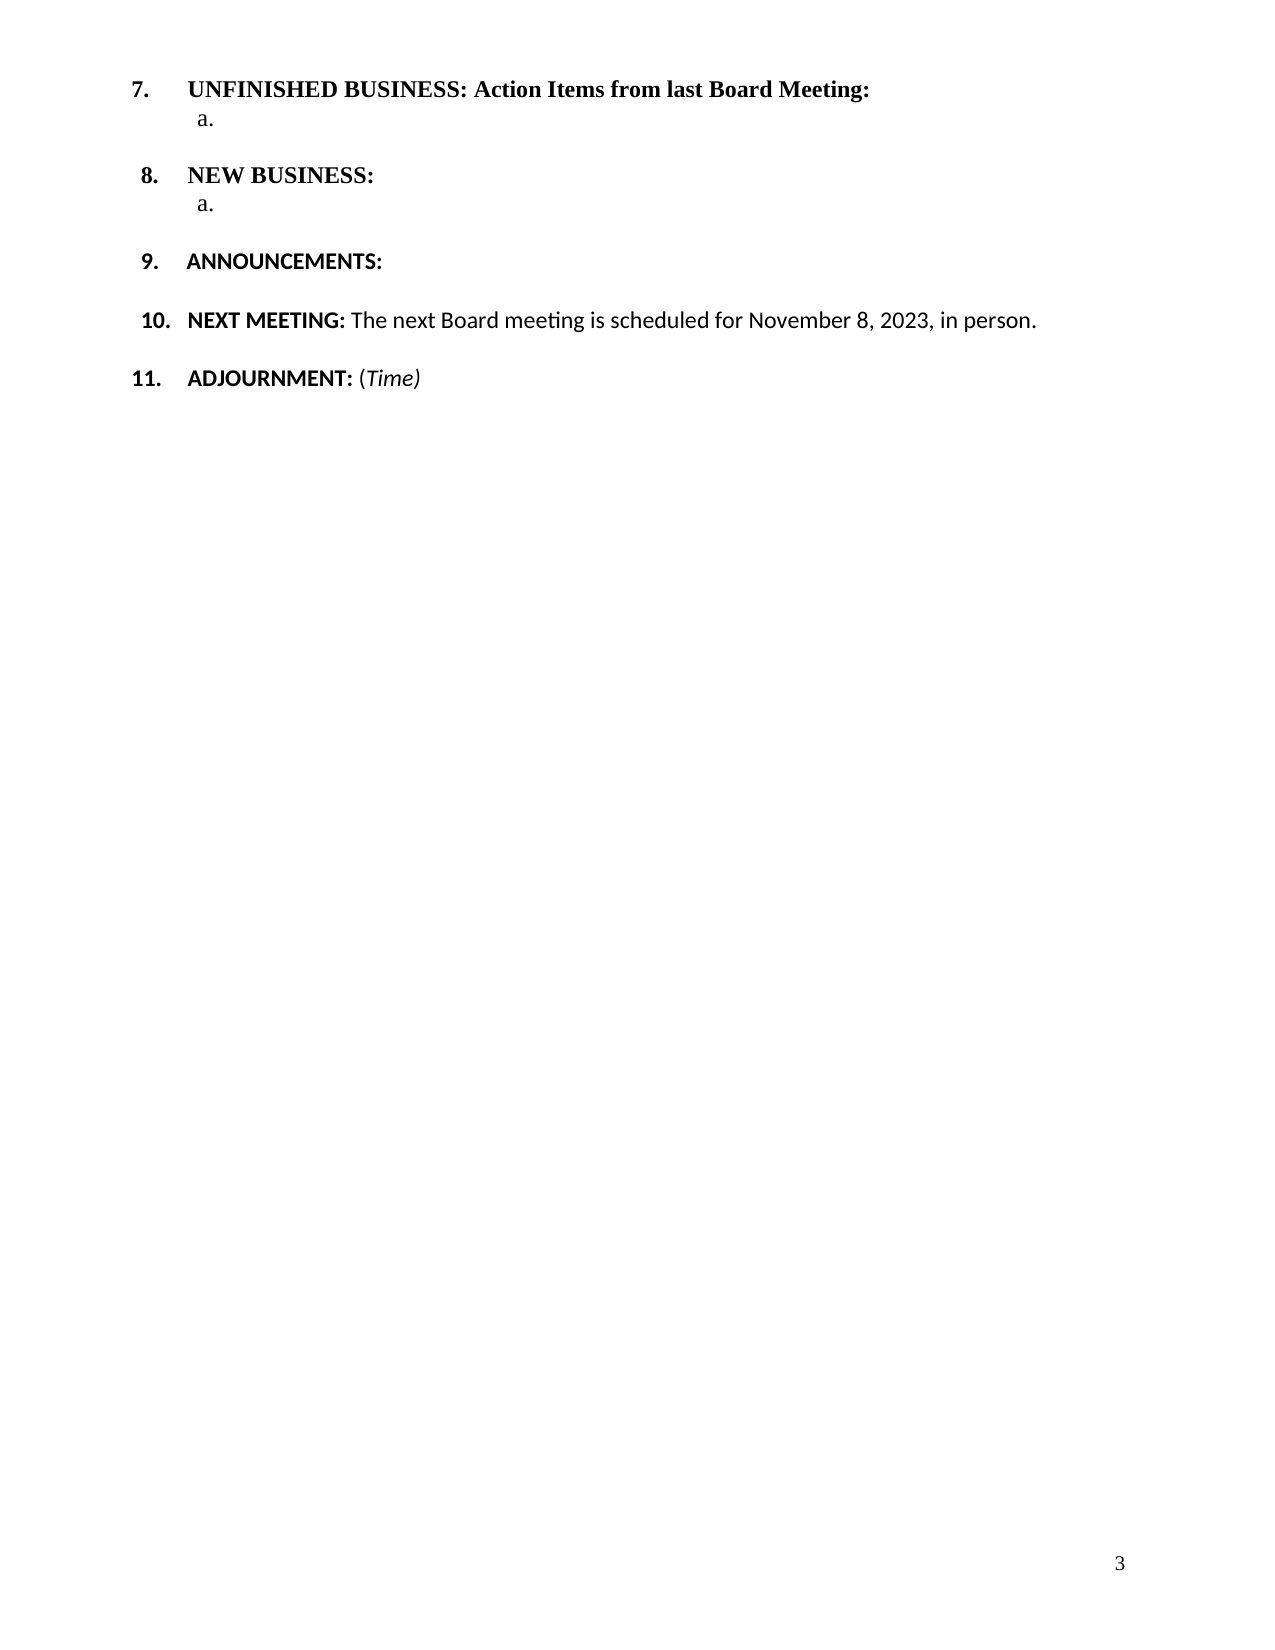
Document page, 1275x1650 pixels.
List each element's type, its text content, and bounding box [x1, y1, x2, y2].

list NEXT MEETING: The next Board meeting is scheduled for November 8, 2023, in person. [141, 305, 1125, 334]
list UNFINISHED BUSINESS: Action Items from last Board Meeting: [131, 75, 1153, 103]
list NEW BUSINESS: [141, 161, 1125, 188]
list ADJOURNMENT: (Time) [131, 363, 1125, 393]
list ANNOUNCEMENTS: [141, 246, 1125, 276]
